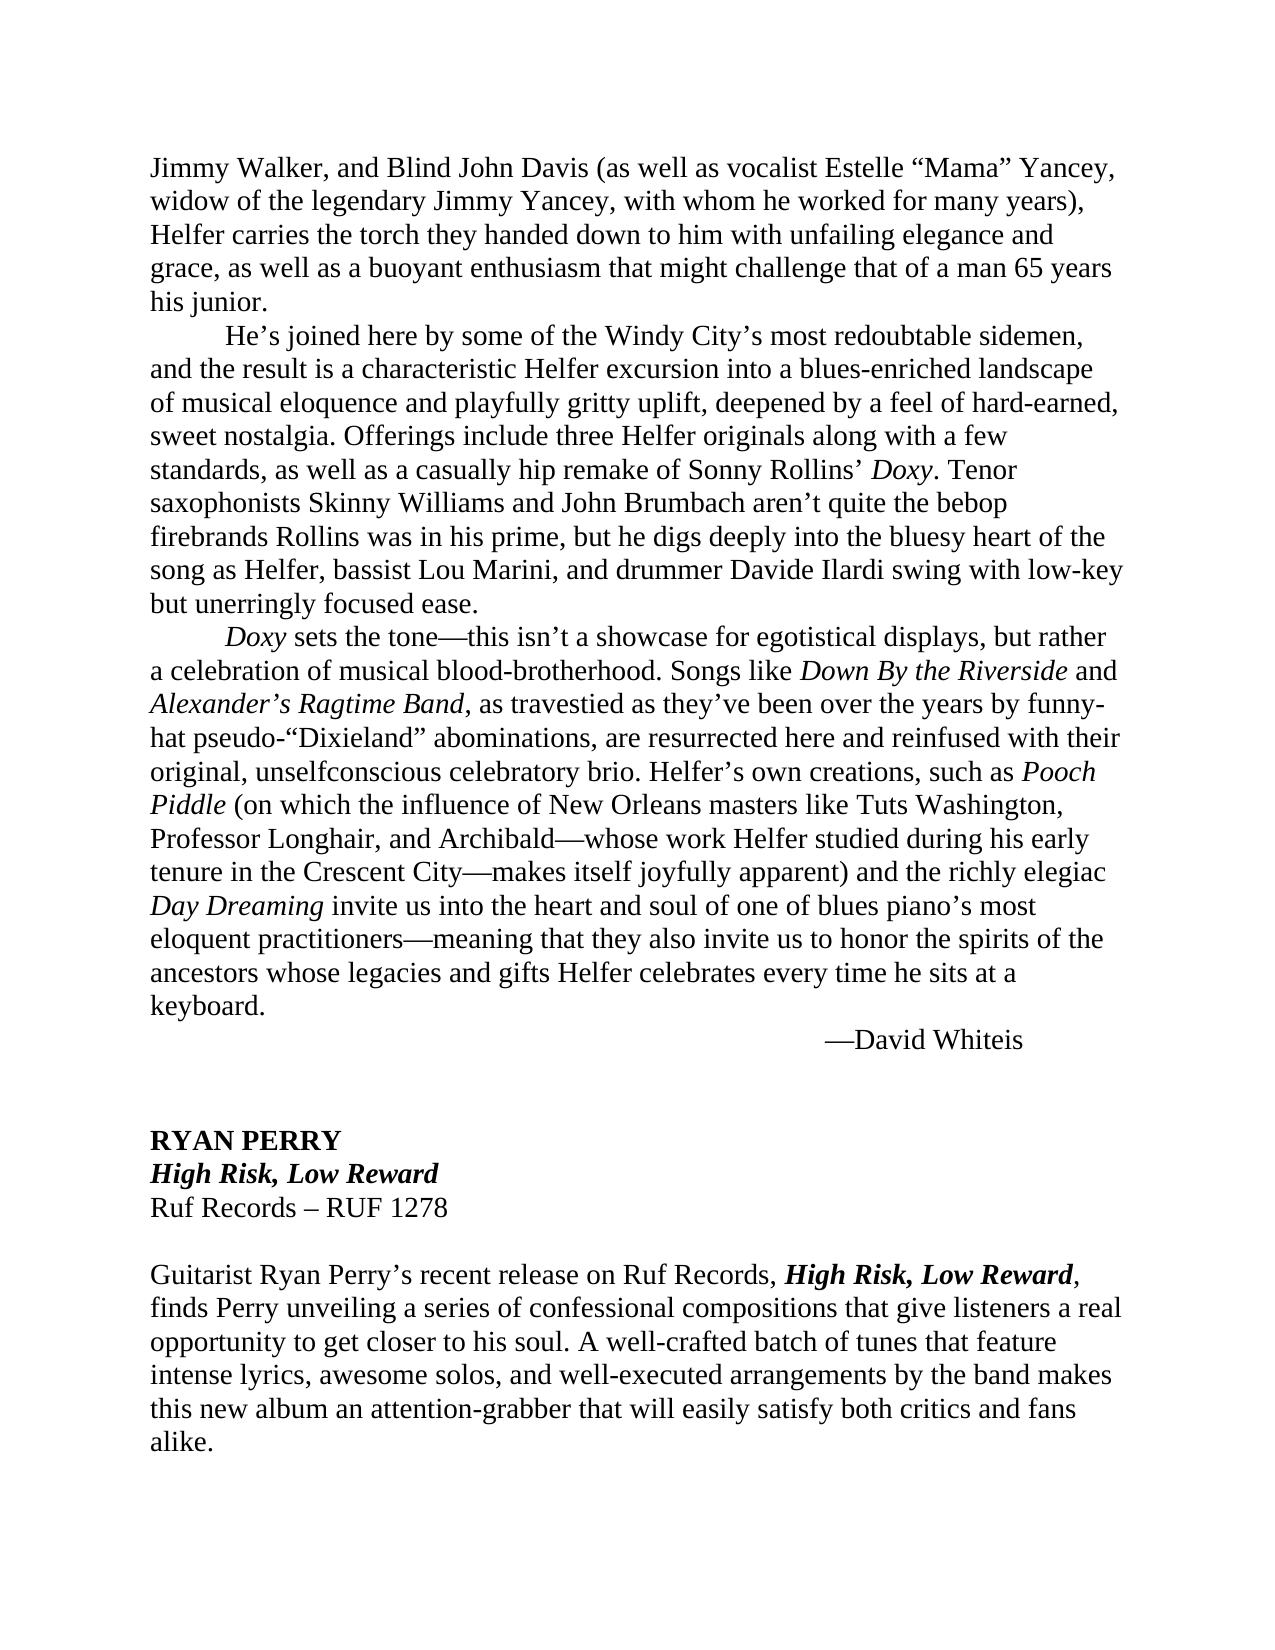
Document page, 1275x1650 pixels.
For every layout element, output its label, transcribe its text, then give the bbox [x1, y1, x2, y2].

text High Risk, Low Reward [150, 1156, 1125, 1190]
text —David Whiteis [750, 1022, 1125, 1056]
text RYAN PERRY [150, 1123, 1125, 1156]
text Guitarist Ryan Perry’s recent release on Ruf Records, High Risk, Low Reward, finds Perry unveiling a series of confessional compositions that give listeners a real opportunity to get closer to his soul. A well-crafted batch of tunes that feature intense lyrics, awesome solos, and well-executed arrangements by the band makes this new album an attention-grabber that will easily satisfy both critics and fans alike. [150, 1257, 1125, 1458]
text Ruf Records – RUF 1278 [150, 1190, 1125, 1223]
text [150, 150, 1125, 318]
text He’s joined here by some of the Windy City’s most redoubtable sidemen, and the result is a characteristic Helfer excursion into a blues-enriched landscape of musical eloquence and playfully gritty uplift, deepened by a feel of hard-earned, sweet nostalgia. Offerings include three Helfer originals along with a few standards, as well as a casually hip remake of Sonny Rollins’ Doxy. Tenor saxophonists Skinny Williams and John Brumbach aren’t quite the bebop firebrands Rollins was in his prime, but he digs deeply into the bluesy heart of the song as Helfer, bassist Lou Marini, and drummer Davide Ilardi swing with low-key but unerringly focused ease. [150, 318, 1125, 619]
text Doxy sets the tone—this isn’t a showcase for egotistical displays, but rather a celebration of musical blood-brotherhood. Songs like Down By the Riverside and Alexander’s Ragtime Band, as travestied as they’ve been over the years by funny-hat pseudo-“Dixieland” abominations, are resurrected here and reinfused with their original, unselfconscious celebratory brio. Helfer’s own creations, such as Pooch Piddle (on which the influence of New Orleans masters like Tuts Washington, Professor Longhair, and Archibald—whose work Helfer studied during his early tenure in the Crescent City—makes itself joyfully apparent) and the richly elegiac Day Dreaming invite us into the heart and soul of one of blues piano’s most eloquent practitioners—meaning that they also invite us to honor the spirits of the ancestors whose legacies and gifts Helfer celebrates every time he sits at a keyboard. [150, 619, 1125, 1022]
